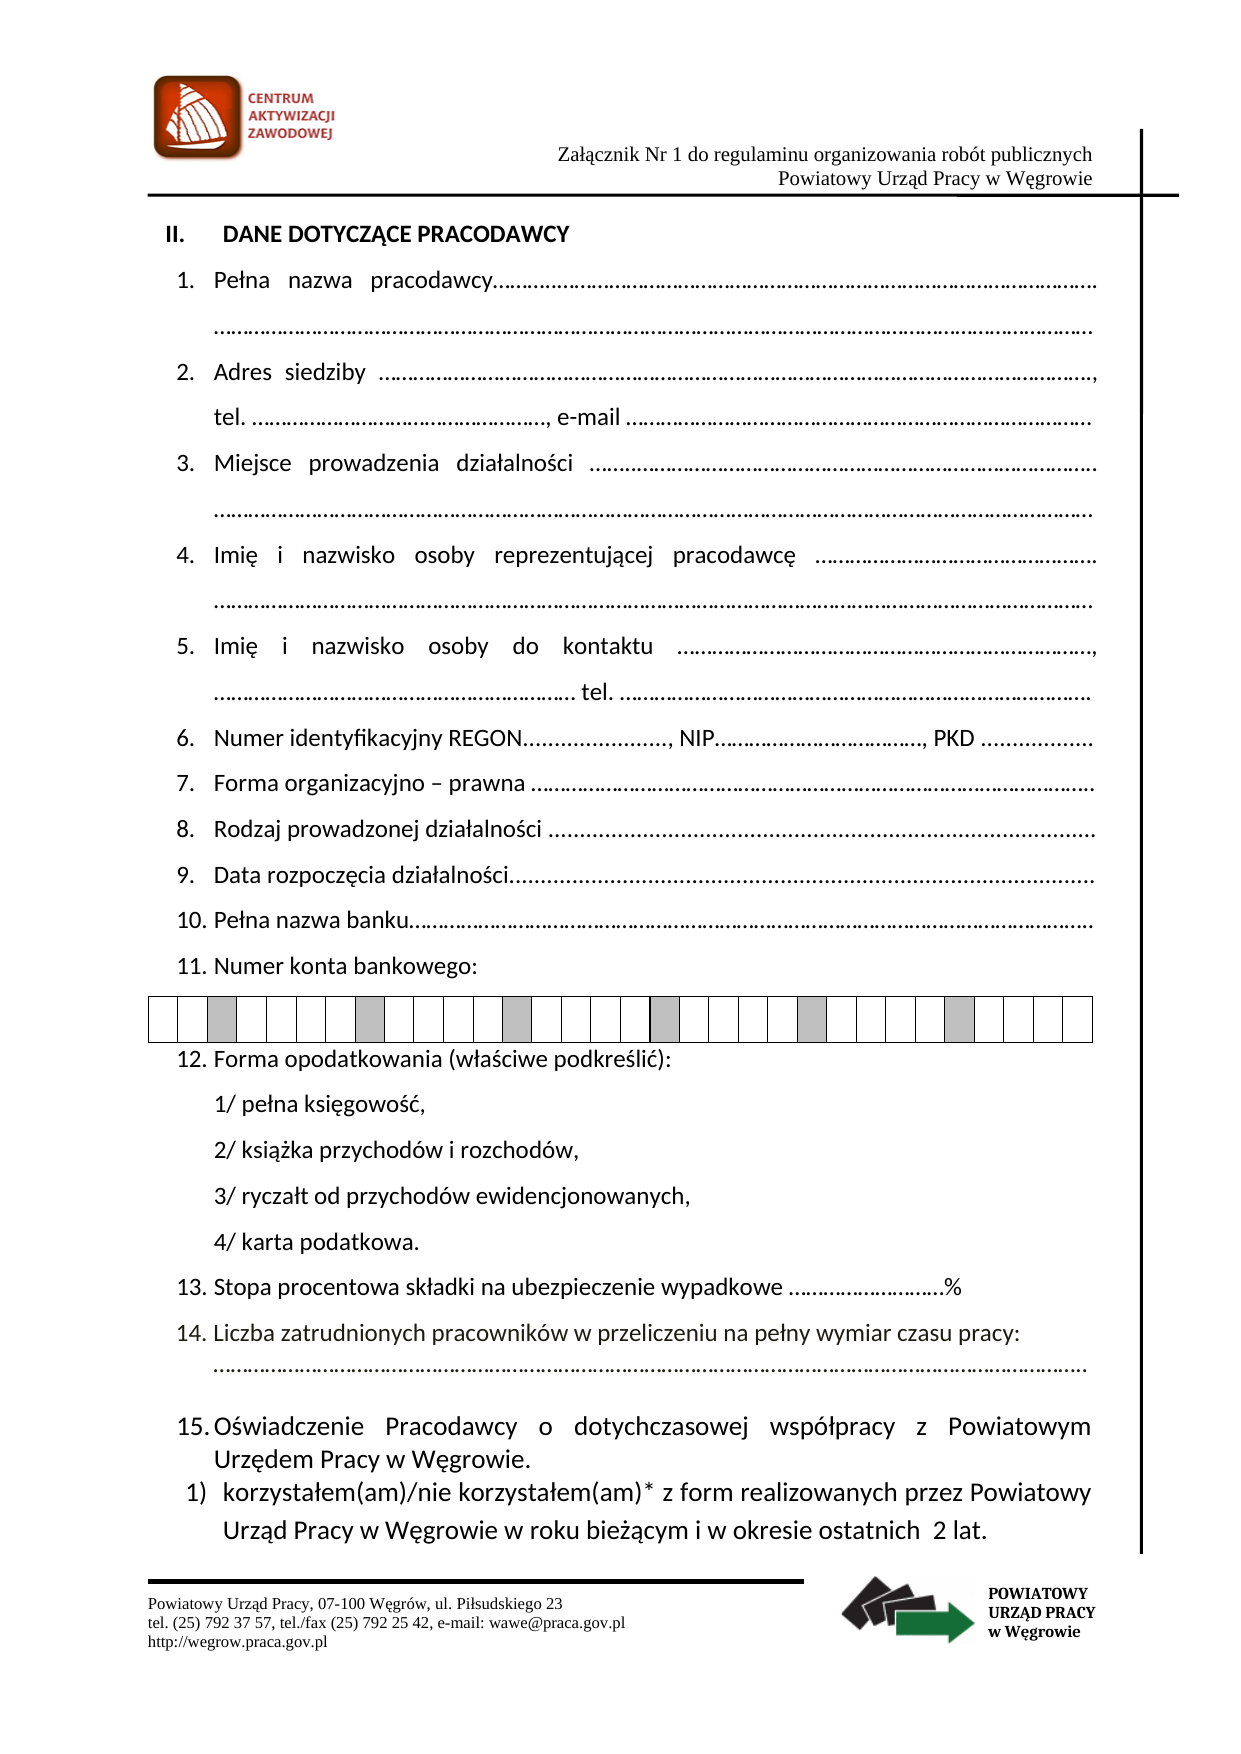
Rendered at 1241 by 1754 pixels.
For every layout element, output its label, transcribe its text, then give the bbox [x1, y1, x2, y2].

table_header [326, 997, 355, 1042]
table_header [1063, 997, 1092, 1042]
list Forma organizacyjno – prawna …………………………………………………………………………………….. [176, 767, 1098, 798]
table_header [149, 997, 177, 1042]
text 2/ książka przychodów i rozchodów, [213, 1134, 1098, 1165]
picture [151, 73, 339, 162]
table_header [562, 997, 590, 1042]
table_header [945, 997, 974, 1042]
table_header [680, 997, 708, 1042]
table_header [208, 997, 236, 1042]
list Pełna nazwa pracodawcy………..…………………………………………………………………………………. ……………………………………………………………………………………………………………………………………… [176, 264, 1098, 341]
list Imię i nazwisko osoby do kontaktu ………………………………………………………………, ……………………………………………………… tel. ………………………………………………………………………. [176, 630, 1098, 706]
table_header [503, 997, 531, 1042]
list Numer konta bankowego: [176, 950, 1098, 981]
table_header [1034, 997, 1062, 1042]
table_header [739, 997, 767, 1042]
text …………………………………………………………………………………………………………………………………….. [213, 1348, 1098, 1378]
table_header [857, 997, 885, 1042]
table_header [414, 997, 443, 1042]
table_header [768, 997, 797, 1042]
list Pełna nazwa banku……………………………………………………………………………………………………….. [176, 904, 1098, 935]
list Imię i nazwisko osoby reprezentującej pracodawcę …………………………………………. ……………………………………………………………………………………………………………………………………… [176, 539, 1098, 615]
table_header [886, 997, 915, 1042]
table_header [827, 997, 856, 1042]
table_header [916, 997, 944, 1042]
text 3/ ryczałt od przychodów ewidencjonowanych, 4/ karta podatkowa. [213, 1180, 1098, 1256]
text 1/ pełna księgowość, [213, 1089, 1098, 1119]
table_header [474, 997, 502, 1042]
list korzystałem(am)/nie korzystałem(am)* z form realizowanych przez Powiatowy Urząd Pracy w Węgrowie w roku bieżącym i w okresie ostatnich 2 lat. [185, 1475, 1093, 1546]
list DANE DOTYCZĄCE PRACODAWCY [185, 219, 1098, 249]
list Miejsce prowadzenia działalności ……..…………………………………………………………………….. ……………………………………………………………………………………………………………………………………… [176, 447, 1098, 523]
table_header [591, 997, 620, 1042]
table_header [975, 997, 1003, 1042]
list Numer identyfikacyjny REGON......................., NIP………………………………, PKD .................. [176, 722, 1098, 752]
table_header [356, 997, 384, 1042]
table_header [1004, 997, 1033, 1042]
list Data rozpoczęcia działalności............................................................................................. [176, 859, 1098, 889]
table_header [621, 997, 649, 1042]
table_header [297, 997, 325, 1042]
table_header [385, 997, 413, 1042]
table_header [178, 997, 207, 1042]
table_header [267, 997, 296, 1042]
picture [841, 1576, 976, 1644]
list Oświadczenie Pracodawcy o dotychczasowej współpracy z Powiatowym Urzędem Pracy w Węgrowie. [176, 1409, 1093, 1475]
table_header [237, 997, 266, 1042]
list Liczba zatrudnionych pracowników w przeliczeniu na pełny wymiar czasu pracy: [176, 1317, 1098, 1348]
list Stopa procentowa składki na ubezpieczenie wypadkowe ………………………% [176, 1272, 1098, 1302]
table_header [709, 997, 738, 1042]
table_header [532, 997, 561, 1042]
list Forma opodatkowania (właściwe podkreślić): [176, 1043, 1098, 1073]
list Rodzaj prowadzonej działalności ....................................................................................... [176, 813, 1098, 844]
list Adres siedziby ……………………………………………………………………………………………………………., tel. ……………………………………………, e-mail ……………………………………………………………………… [176, 356, 1098, 432]
table_header [651, 997, 679, 1042]
table_header [444, 997, 473, 1042]
table_header [798, 997, 826, 1042]
